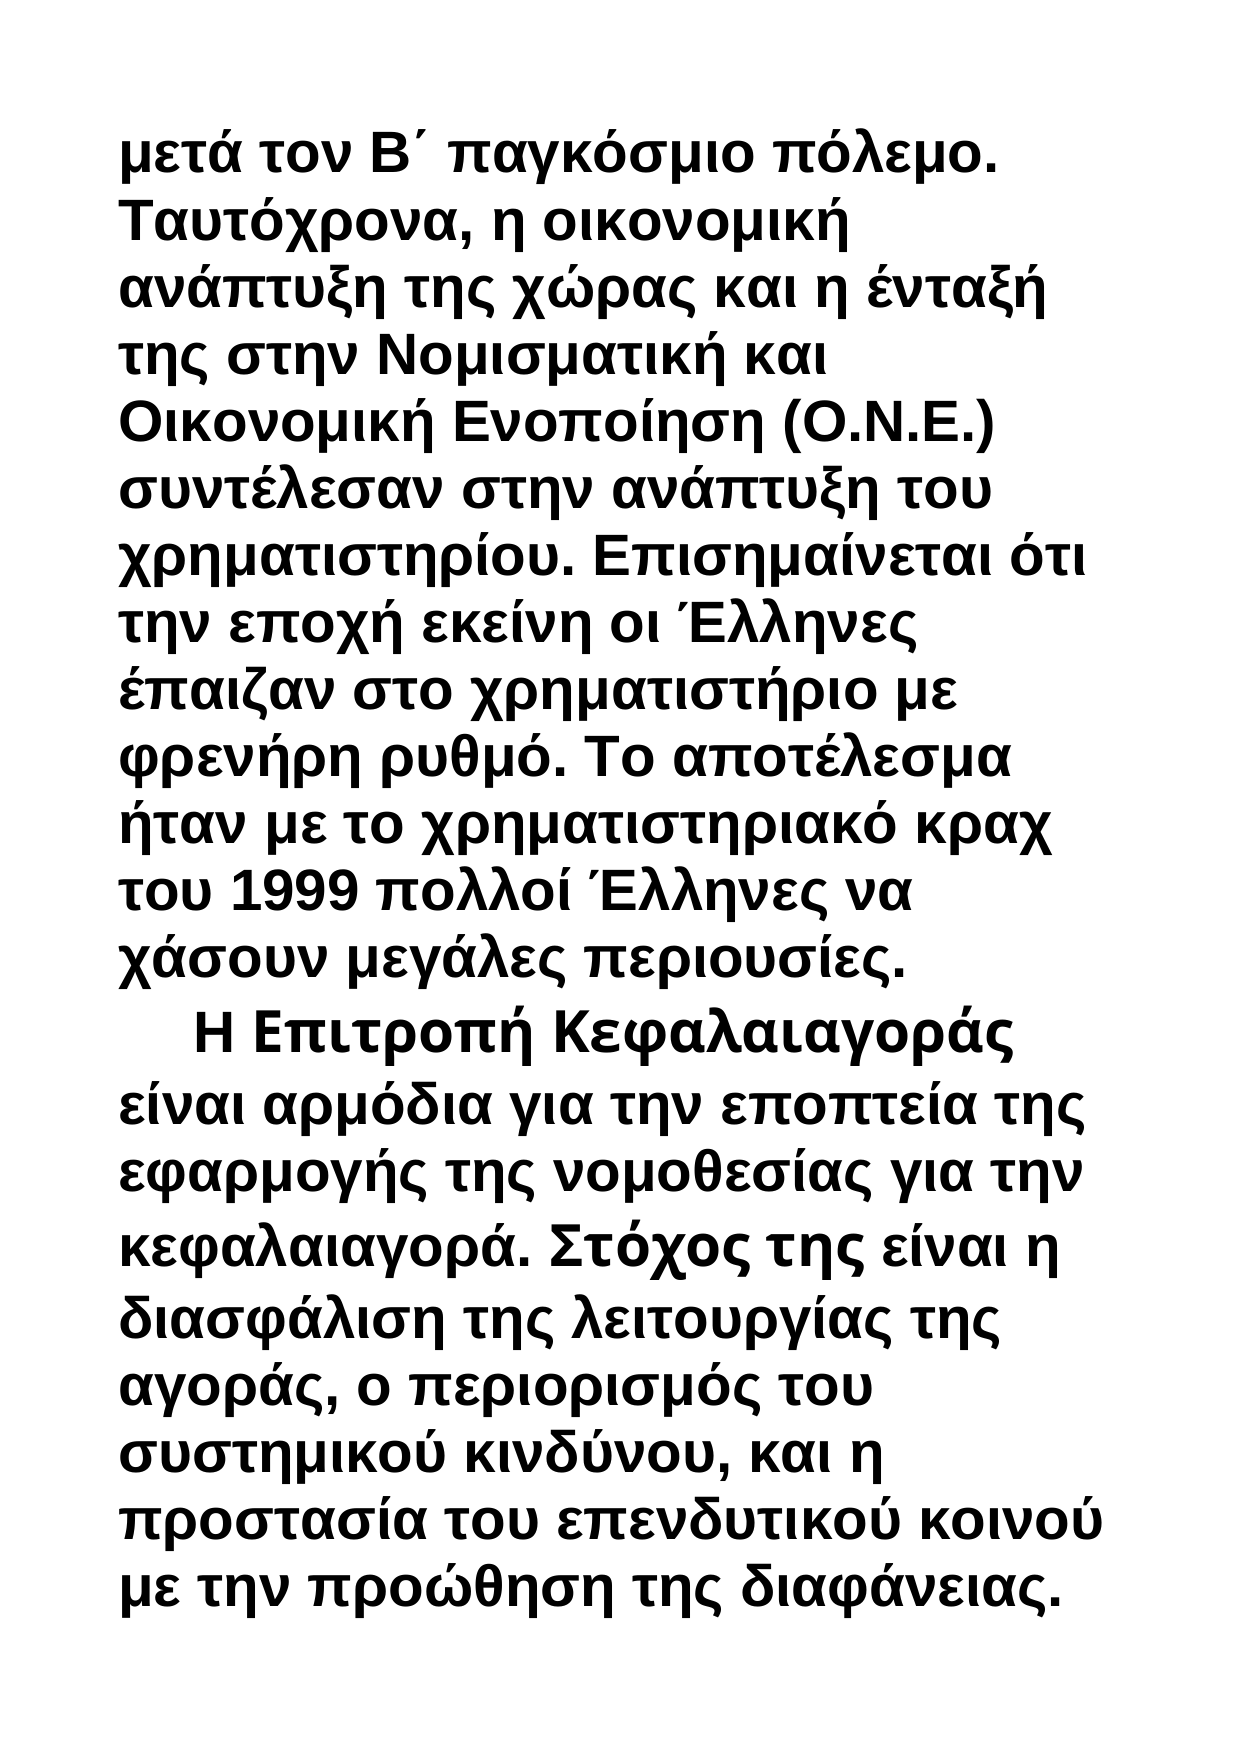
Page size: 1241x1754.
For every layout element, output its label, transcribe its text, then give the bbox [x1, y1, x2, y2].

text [118, 118, 1122, 990]
text Η Επιτροπή Κεφαλαιαγοράς είναι αρμόδια για την εποπτεία της εφαρμογής της νομοθεσίας για την κεφαλαιαγορά. Στόχος της είναι η διασφάλιση της λειτουργίας της αγοράς, ο περιορισμός του συστημικού κινδύνου, και η προστασία του επενδυτικού κοινού με την προώθηση της διαφάνειας. [118, 990, 1122, 1619]
